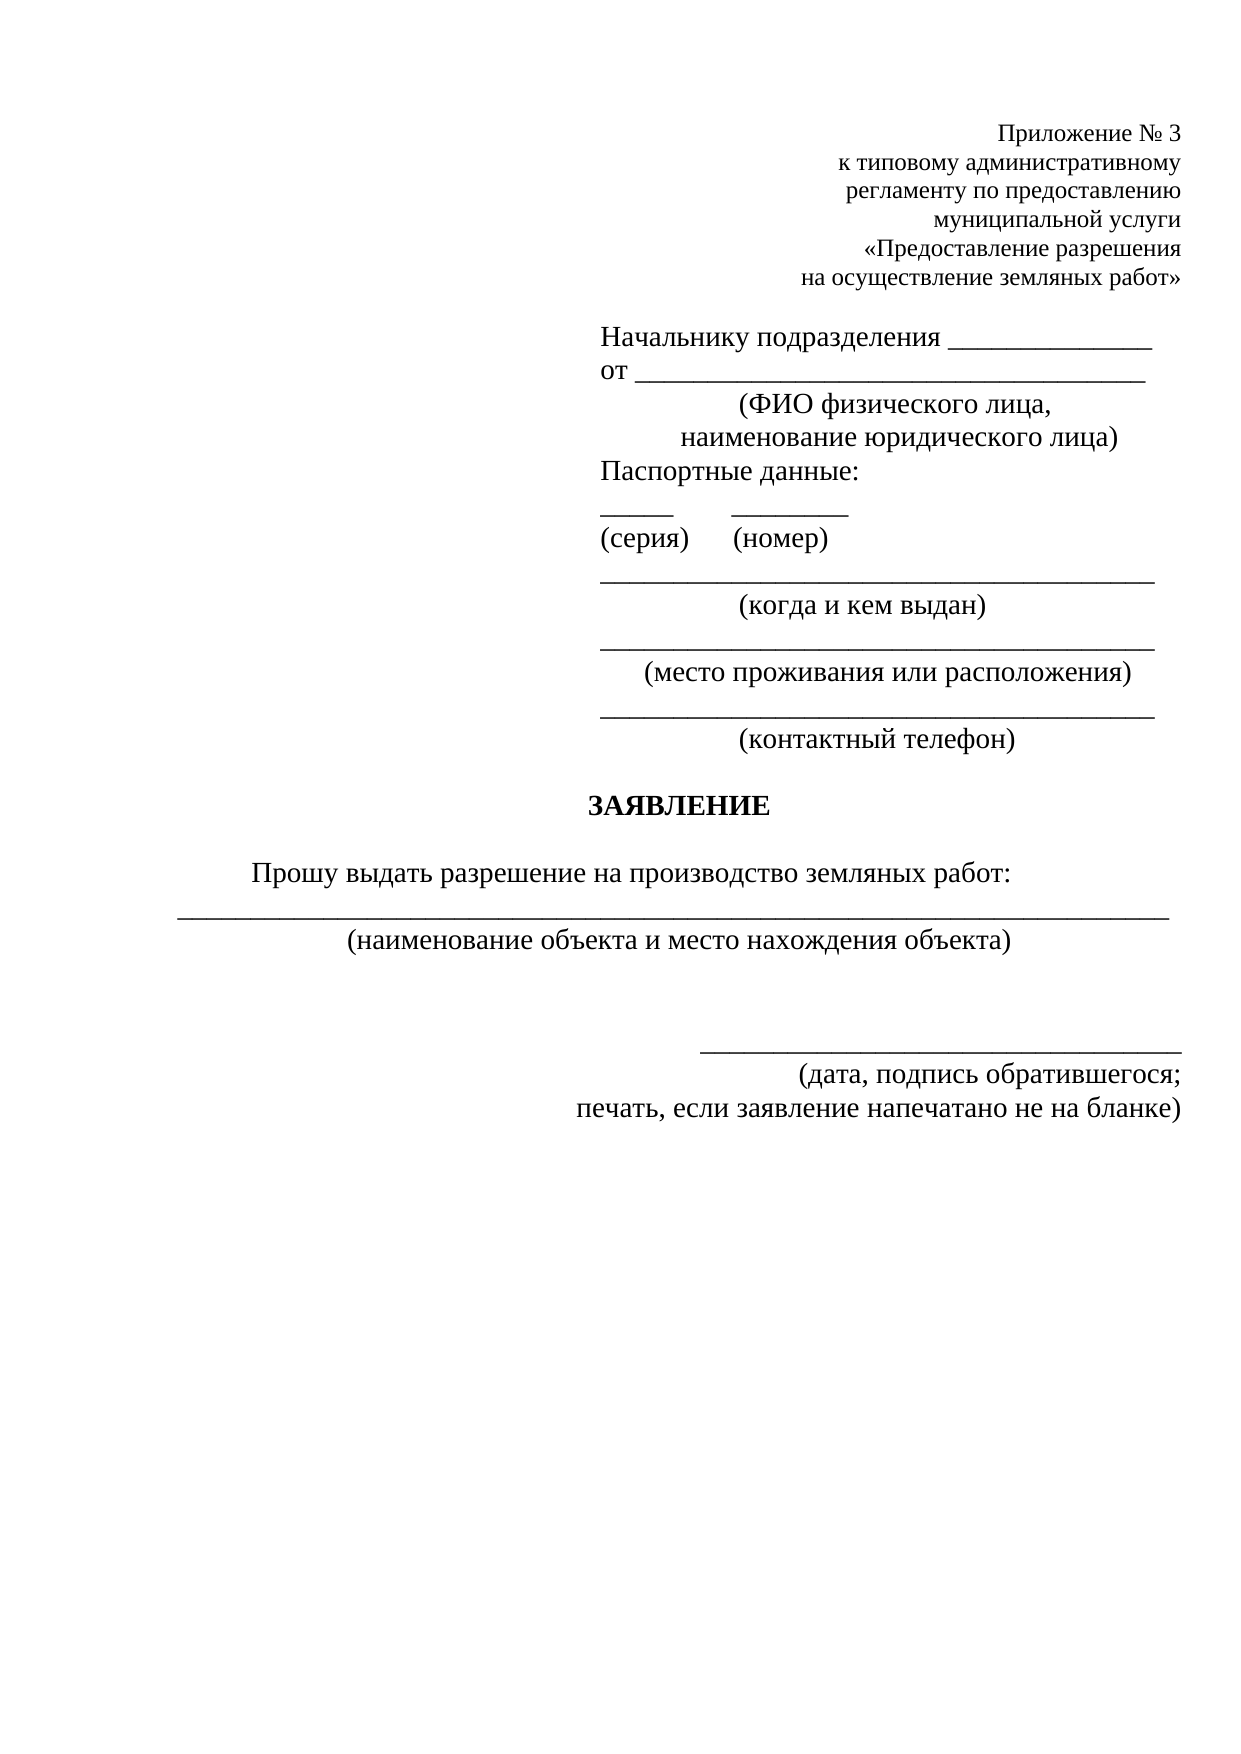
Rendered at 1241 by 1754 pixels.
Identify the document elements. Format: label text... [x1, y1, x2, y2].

text Прошу выдать разрешение на производство земляных работ: [251, 855, 1181, 889]
text ______________________________________ [177, 553, 1181, 587]
text ЗАЯВЛЕНИЕ [177, 788, 1181, 822]
text (наименование объекта и место нахождения объекта) [177, 922, 1181, 956]
text печать, если заявление напечатано не на бланке) [177, 1090, 1181, 1124]
text Начальнику подразделения ______________ [177, 319, 1181, 352]
text к типовому административному [177, 147, 1181, 176]
text ______________________________________ [177, 688, 1181, 721]
text «Предоставление разрешения [177, 233, 1181, 262]
text регламенту по предоставлению [177, 176, 1181, 204]
text _____ ________ [177, 486, 1181, 520]
text на осуществление земляных работ» [177, 262, 1181, 291]
text ______________________________________ [177, 621, 1181, 654]
text (контактный телефон) [177, 721, 1181, 755]
text (ФИО физического лица, [177, 386, 1181, 419]
text муниципальной услуги [177, 204, 1181, 233]
text от ___________________________________ [177, 352, 1181, 386]
text (место проживания или расположения) [177, 654, 1181, 688]
text Приложение № 3 [177, 118, 1181, 147]
text наименование юридического лица) [177, 419, 1181, 453]
text Паспортные данные: [177, 453, 1181, 486]
text (серия) (номер) [177, 520, 1181, 553]
text (когда и кем выдан) [177, 587, 1181, 621]
text (дата, подпись обратившегося; [177, 1057, 1181, 1090]
text ____________________________________________________________________ [177, 889, 1181, 922]
text _________________________________ [177, 1023, 1181, 1057]
